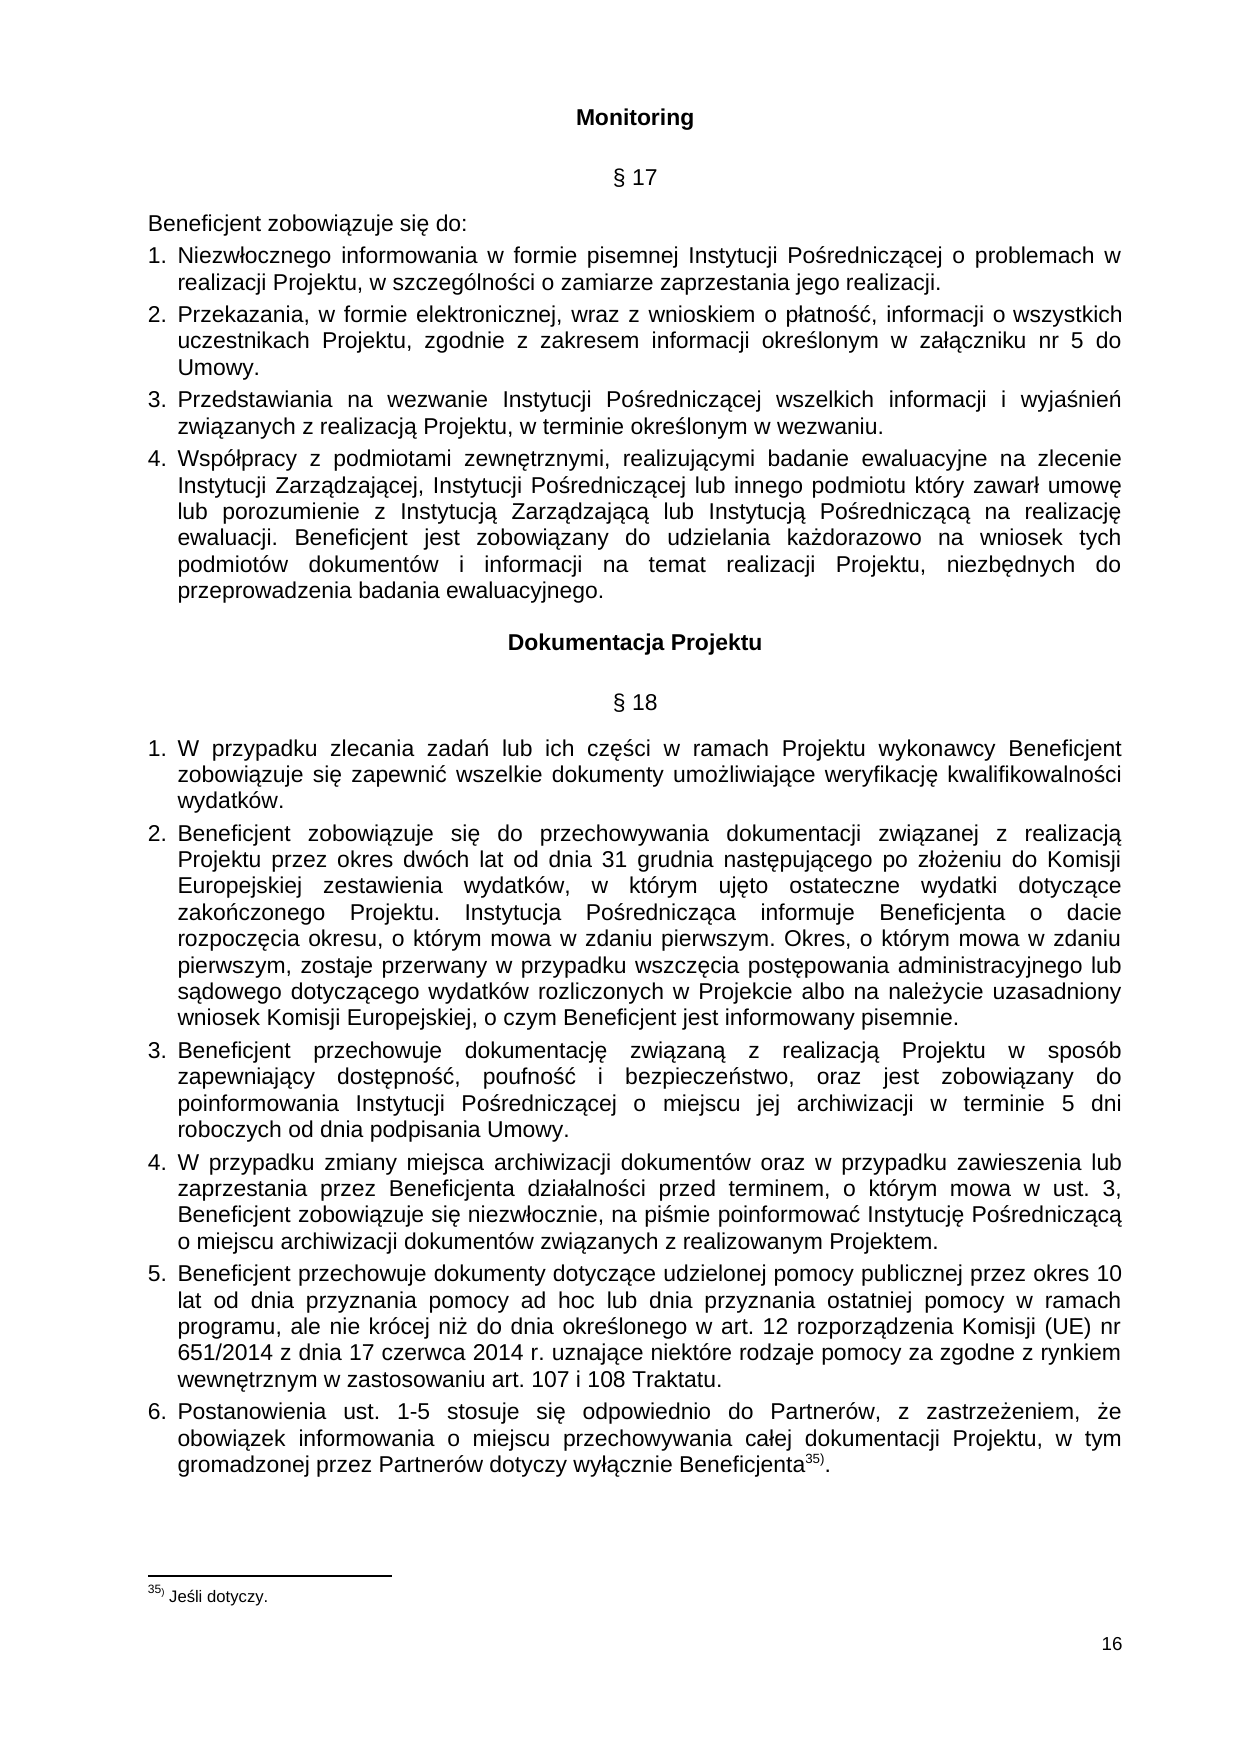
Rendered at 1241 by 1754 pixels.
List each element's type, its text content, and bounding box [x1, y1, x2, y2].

list Postanowienia ust. 1-5 stosuje się odpowiednio do Partnerów, z zastrzeżeniem, że obowiązek informowania o miejscu przechowywania całej dokumentacji Projektu, w tym gromadzonej przez Partnerów dotyczy wyłącznie Beneficjenta). [148, 1398, 1122, 1477]
subtitle § 18 [148, 689, 1122, 715]
list Niezwłocznego informowania w formie pisemnej Instytucji Pośredniczącej o problemach w realizacji Projektu, w szczególności o zamiarze zaprzestania jego realizacji. [148, 242, 1122, 295]
list Beneficjent zobowiązuje się do przechowywania dokumentacji związanej z realizacją Projektu przez okres dwóch lat od dnia 31 grudnia następującego po złożeniu do Komisji Europejskiej zestawienia wydatków, w którym ujęto ostateczne wydatki dotyczące zakończonego Projektu. Instytucja Pośrednicząca informuje Beneficjenta o dacie rozpoczęcia okresu, o którym mowa w zdaniu pierwszym. Okres, o którym mowa w zdaniu pierwszym, zostaje przerwany w przypadku wszczęcia postępowania administracyjnego lub sądowego dotyczącego wydatków rozliczonych w Projekcie albo na należycie uzasadniony wniosek Komisji Europejskiej, o czym Beneficjent jest informowany pisemnie. [148, 820, 1122, 1031]
subtitle § 17 [148, 164, 1122, 190]
list Współpracy z podmiotami zewnętrznymi, realizującymi badanie ewaluacyjne na zlecenie Instytucji Zarządzającej, Instytucji Pośredniczącej lub innego podmiotu który zawarł umowę lub porozumienie z Instytucją Zarządzającą lub Instytucją Pośredniczącą na realizację ewaluacji. Beneficjent jest zobowiązany do udzielania każdorazowo na wniosek tych podmiotów dokumentów i informacji na temat realizacji Projektu, niezbędnych do przeprowadzenia badania ewaluacyjnego. [148, 445, 1122, 603]
list Przekazania, w formie elektronicznej, wraz z wnioskiem o płatność, informacji o wszystkich uczestnikach Projektu, zgodnie z zakresem informacji określonym w załączniku nr 5 do Umowy. [148, 301, 1122, 380]
list Przedstawiania na wezwanie Instytucji Pośredniczącej wszelkich informacji i wyjaśnień związanych z realizacją Projektu, w terminie określonym w wezwaniu. [148, 386, 1122, 439]
subtitle Monitoring [148, 103, 1122, 130]
list Beneficjent przechowuje dokumentację związaną z realizacją Projektu w sposób zapewniający dostępność, poufność i bezpieczeństwo, oraz jest zobowiązany do poinformowania Instytucji Pośredniczącej o miejscu jej archiwizacji w terminie 5 dni roboczych od dnia podpisania Umowy. [148, 1037, 1122, 1142]
list Beneficjent przechowuje dokumenty dotyczące udzielonej pomocy publicznej przez okres 10 lat od dnia przyznania pomocy ad hoc lub dnia przyznania ostatniej pomocy w ramach programu, ale nie krócej niż do dnia określonego w art. 12 rozporządzenia Komisji (UE) nr 651/2014 z dnia 17 czerwca 2014 r. uznające niektóre rodzaje pomocy za zgodne z rynkiem wewnętrznym w zastosowaniu art. 107 i 108 Traktatu. [148, 1260, 1122, 1392]
list W przypadku zlecania zadań lub ich części w ramach Projektu wykonawcy Beneficjent zobowiązuje się zapewnić wszelkie dokumenty umożliwiające weryfikację kwalifikowalności wydatków. [148, 734, 1122, 813]
list W przypadku zmiany miejsca archiwizacji dokumentów oraz w przypadku zawieszenia lub zaprzestania przez Beneficjenta działalności przed terminem, o którym mowa w ust. 3, Beneficjent zobowiązuje się niezwłocznie, na piśmie poinformować Instytucję Pośredniczącą o miejscu archiwizacji dokumentów związanych z realizowanym Projektem. [148, 1148, 1122, 1254]
text Beneficjent zobowiązuje się do: [148, 209, 1122, 236]
subtitle Dokumentacja Projektu [148, 628, 1122, 655]
